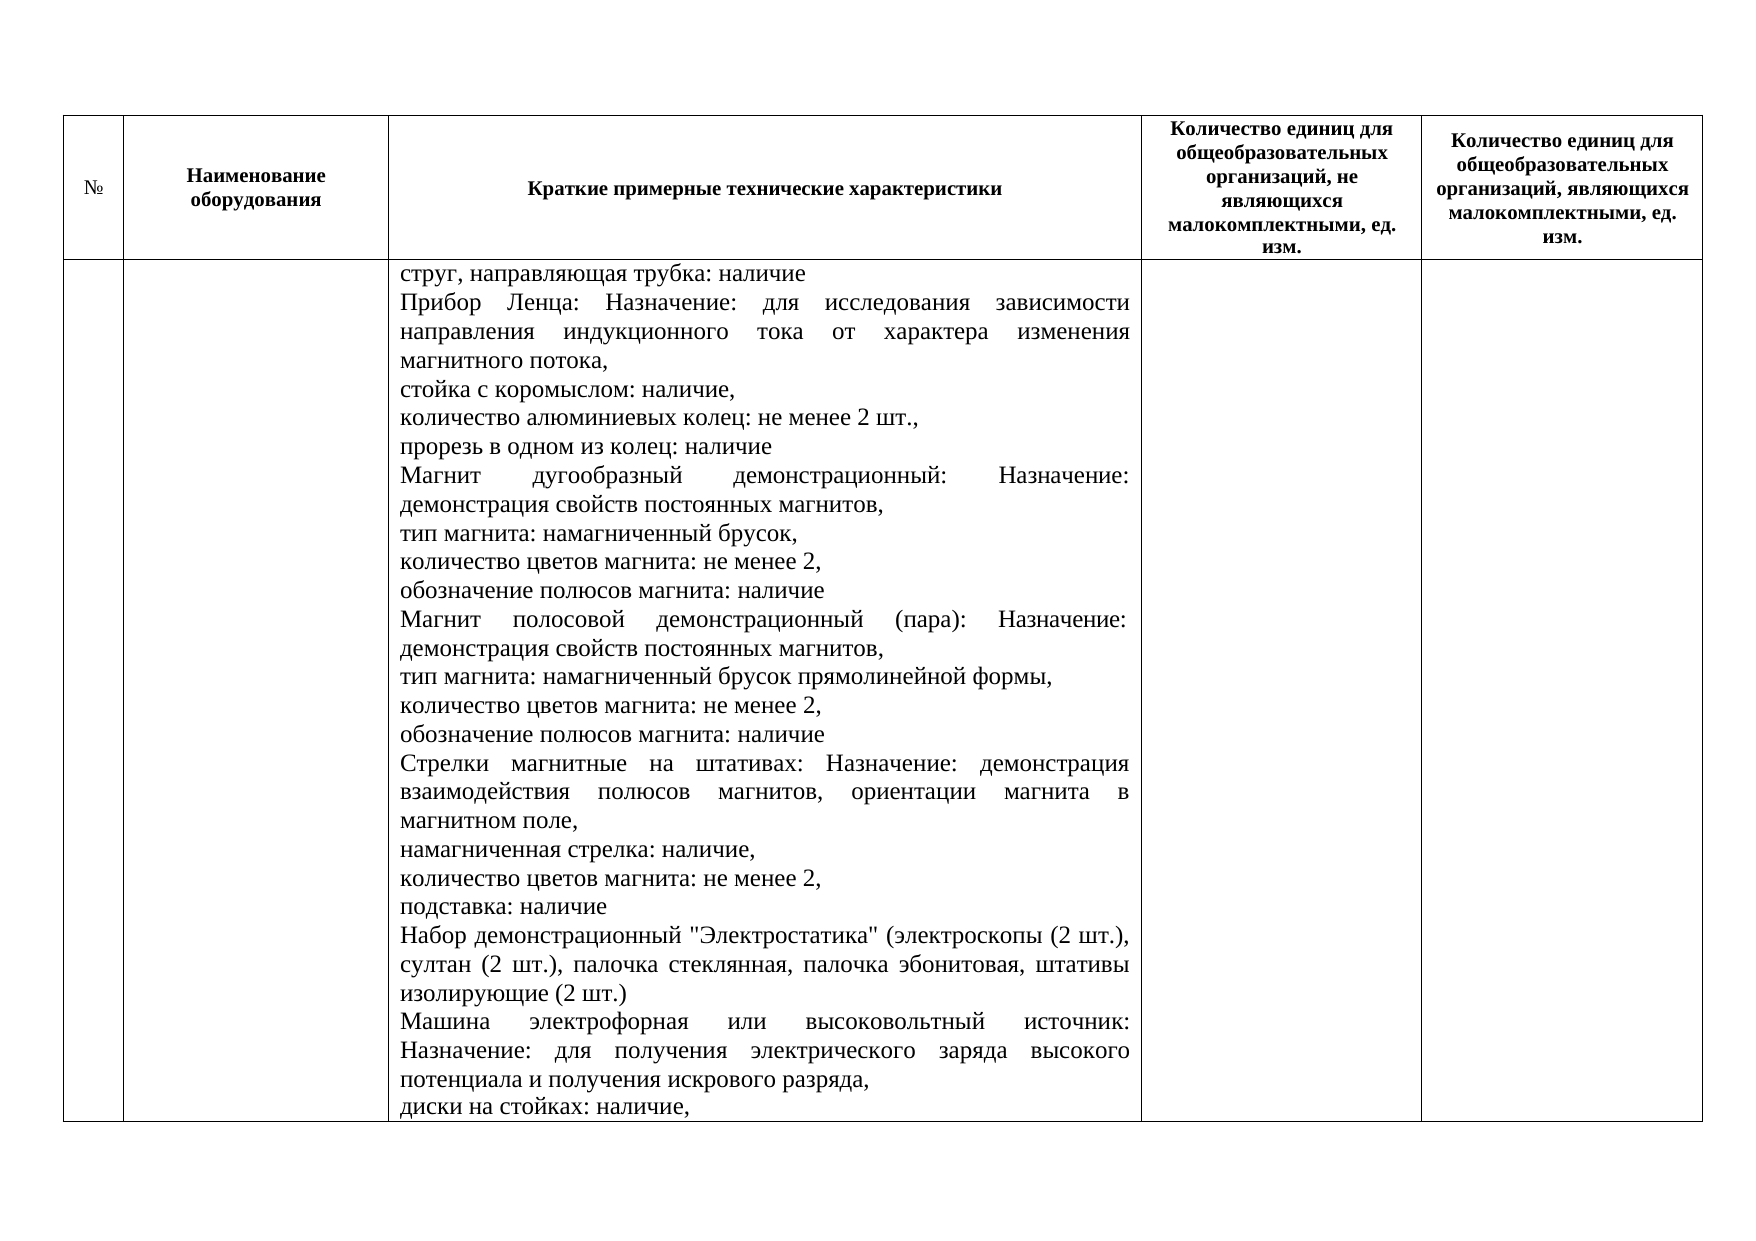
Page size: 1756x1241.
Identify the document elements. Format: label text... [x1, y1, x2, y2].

table_header Количество единиц для общеобразовательных организаций, не являющихся малокомплектными, ед. изм. [1142, 116, 1421, 258]
table_cell [1422, 260, 1702, 1121]
table_cell [1142, 260, 1421, 1121]
table_header Наименование оборудования [124, 116, 388, 258]
table_header Краткие примерные технические характеристики [389, 116, 1141, 258]
table_header Количество единиц для общеобразовательных организаций, являющихся малокомплектными, ед. изм. [1422, 116, 1702, 258]
table_header № [64, 116, 123, 258]
table_cell [64, 260, 123, 1121]
table_cell [124, 260, 388, 1121]
table_cell струг, направляющая трубка: наличие Прибор Ленца: Назначение: для исследования зависимости направления индукционного тока от характера изменения магнитного потока, стойка с коромыслом: наличие, количество алюминиевых колец: не менее 2 шт., прорезь в одном из колец: наличие Магнит дугообразный демонстрационный: Назначение: демонстрация свойств постоянных магнитов, тип магнита: намагниченный брусок, количество цветов магнита: не менее 2, обозначение полюсов магнита: наличие Магнит полосовой демонстрационный (пара): Назначение: демонстрация свойств постоянных магнитов, тип магнита: намагниченный брусок прямолинейной формы, количество цветов магнита: не менее 2, обозначение полюсов магнита: наличие Стрелки магнитные на штативах: Назначение: демонстрация взаимодействия полюсов магнитов, ориентации магнита в магнитном поле, намагниченная стрелка: наличие, количество цветов магнита: не менее 2, подставка: наличие Набор демонстрационный "Электростатика" (электроскопы (2 шт.), султан (2 шт.), палочка стеклянная, палочка эбонитовая, штативы изолирующие (2 шт.) Машина электрофорная или высоковольтный источник: Назначение: для получения электрического заряда высокого потенциала и получения искрового разряда, диски на стойках: наличие, [389, 260, 1141, 1121]
